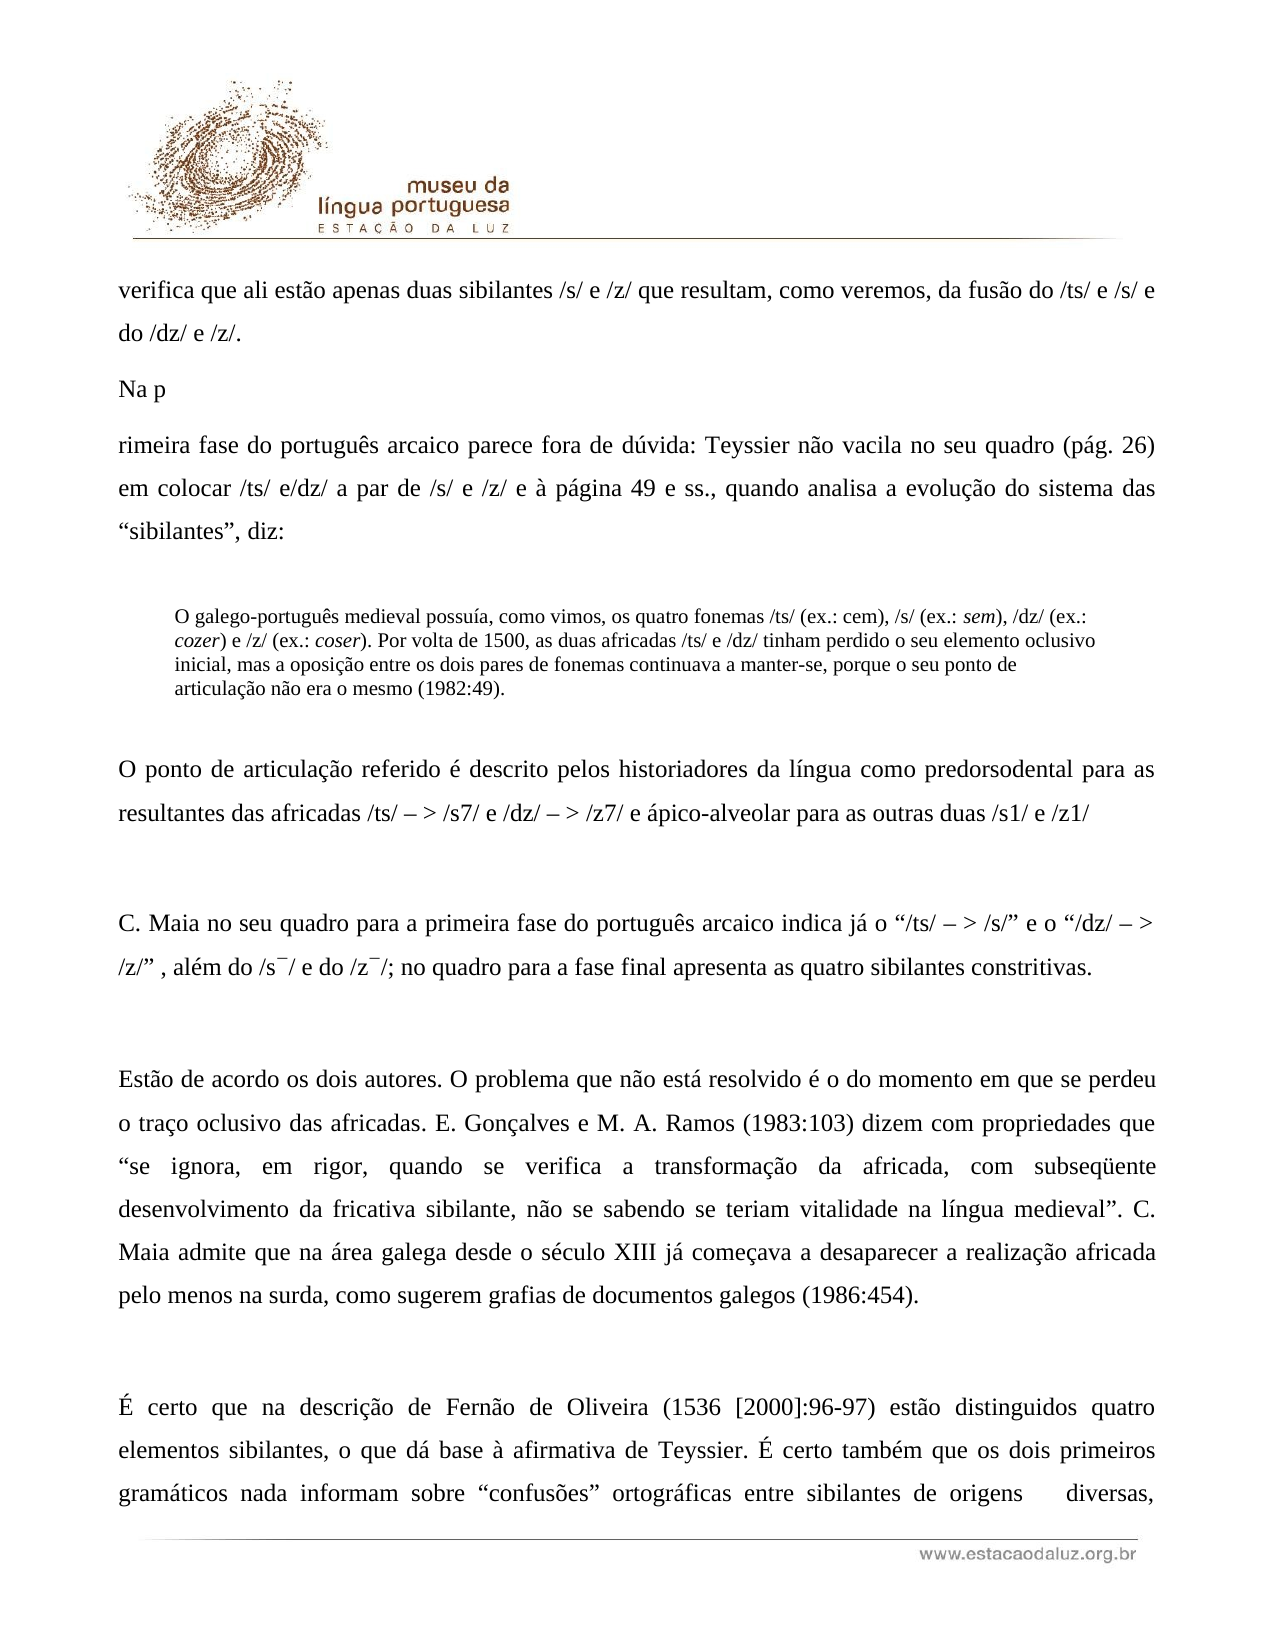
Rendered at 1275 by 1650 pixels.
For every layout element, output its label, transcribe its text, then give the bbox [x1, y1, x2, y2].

text O galego-português medieval possuía, como vimos, os quatro fonemas /ts/ (ex.: cem), /s/ (ex.: sem), /dz/ (ex.: cozer) e /z/ (ex.: coser). Por volta de 1500, as duas africadas /ts/ e /dz/ tinham perdido o seu elemento oclusivo inicial, mas a oposição entre os dois pares de fonemas continuava a manter-se, porque o seu ponto de articulação não era o mesmo (1982:49). [174, 604, 1098, 700]
text Estão de acordo os dois autores. O problema que não está resolvido é o do momento em que se perdeu o traço oclusivo das africadas. E. Gonçalves e M. A. Ramos (1983:103) dizem com propriedades que “se ignora, em rigor, quando se verifica a transformação da africada, com subseqüente desenvolvimento da fricativa sibilante, não se sabendo se teriam vitalidade na língua medieval”. C. Maia admite que na área galega desde o século XIII já começava a desaparecer a realização africada pelo menos na surda, como sugerem grafias de documentos galegos (1986:454). [118, 1064, 1157, 1309]
text É certo que na descrição de Fernão de Oliveira (1536 [2000]:96-97) estão distinguidos quatro elementos sibilantes, o que dá base à afirmativa de Teyssier. É certo também que os dois primeiros gramáticos nada informam sobre “confusões” ortográficas entre sibilantes de origens diversas, [118, 1392, 1157, 1507]
text O ponto de articulação referido é descrito pelos historiadores da língua como predorsodental para as resultantes das africadas /ts/ – > /s/ e /dz/ – > /z/ e ápico-alveolar para as outras duas /s/ e /z/ [118, 754, 1156, 826]
text /z/” , além do /s/ e do /z/; no quadro para a fase final apresenta as quatro sibilantes constritivas. [118, 952, 1169, 981]
picture [118, 1528, 1156, 1576]
text rimeira fase do português arcaico parece fora de dúvida: Teyssier não vacila no seu quadro (pág. 26) em colocar /ts/ e/dz/ a par de /s/ e /z/ e à página 49 e ss., quando analisa a evolução do sistema das “sibilantes”, diz: [118, 430, 1157, 545]
list Maia no seu quadro para a primeira fase do português arcaico indica já o “/ts/ – > /s/” e o “/dz/ – > [118, 908, 1169, 937]
picture [118, 73, 1156, 248]
text Na p [118, 374, 1169, 403]
text verifica que ali estão apenas duas sibilantes /s/ e /z/ que resultam, como veremos, da fusão do /ts/ e /s/ e do /dz/ e /z/. [118, 275, 1156, 347]
